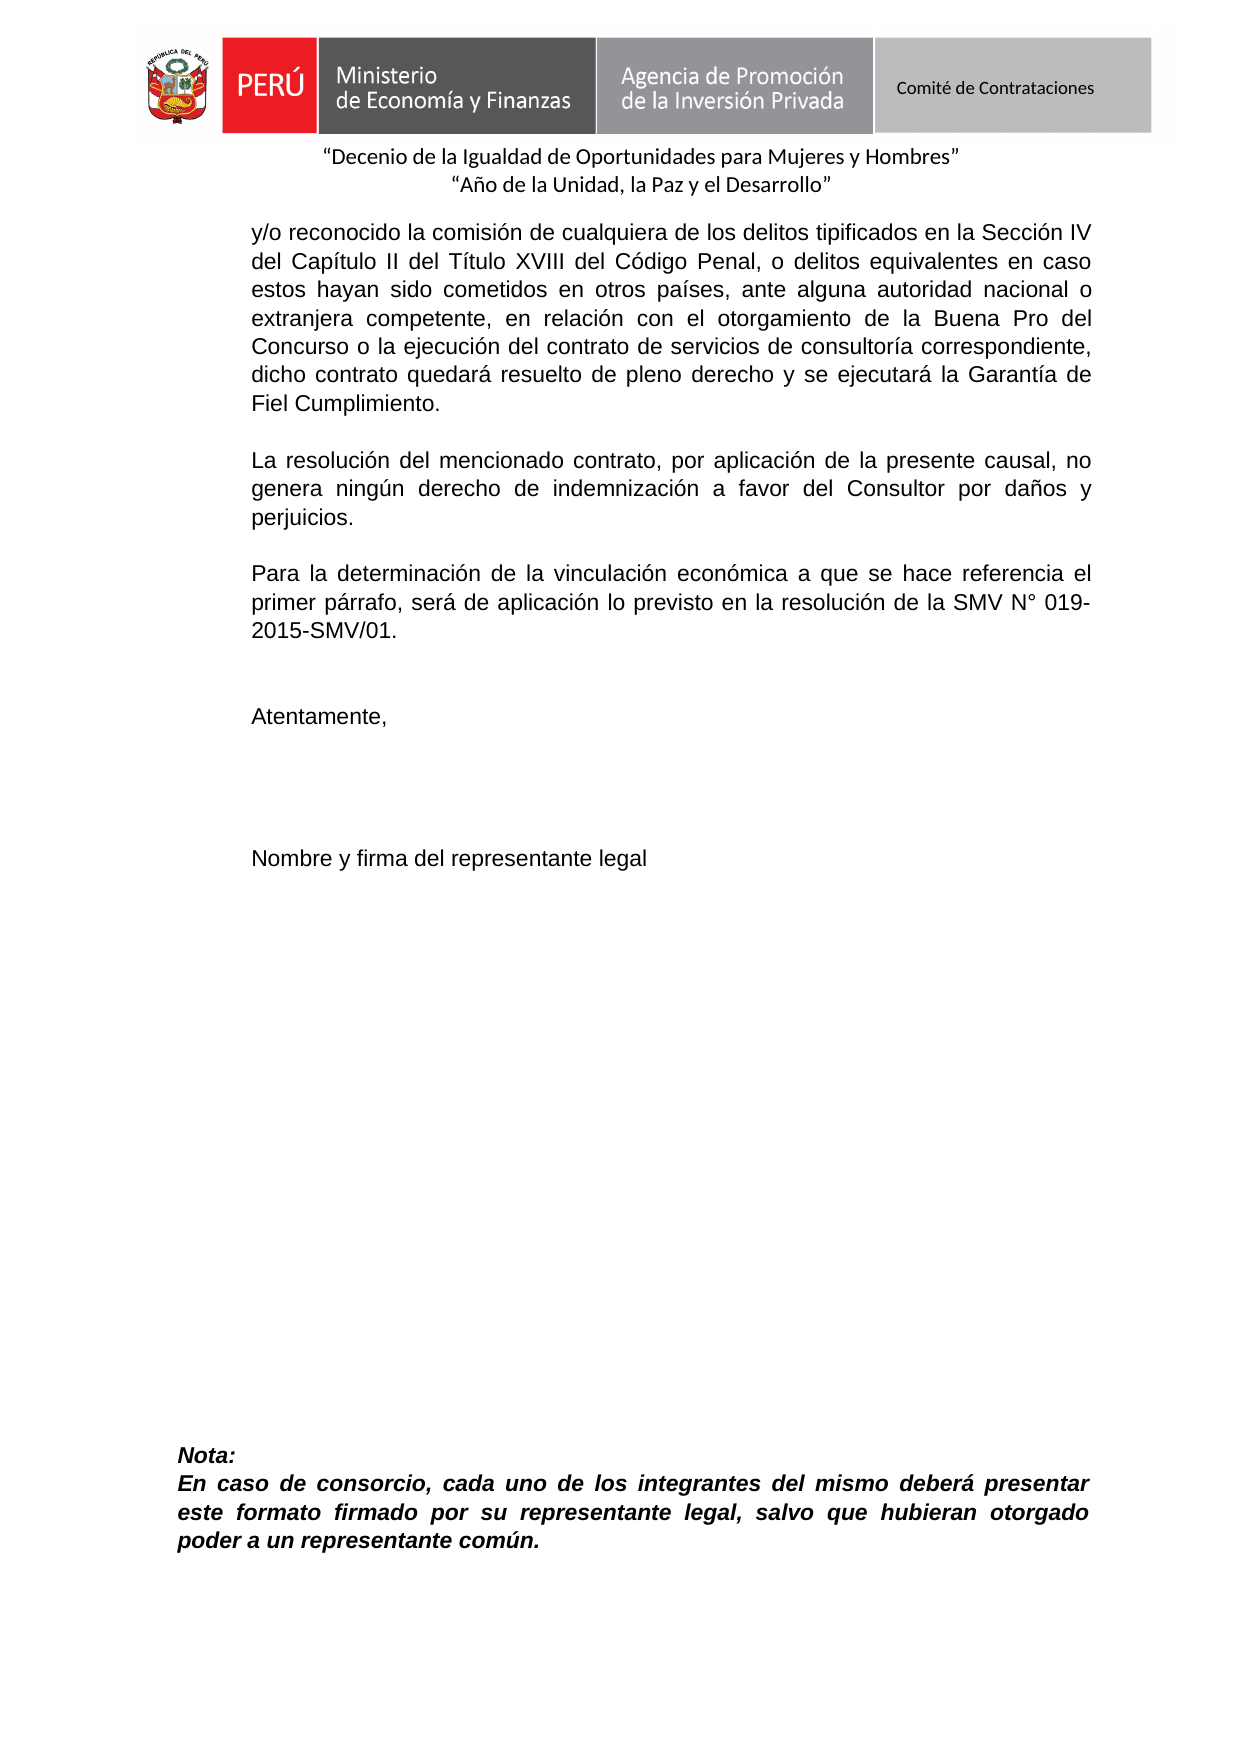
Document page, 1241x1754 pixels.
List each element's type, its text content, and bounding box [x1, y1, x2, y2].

picture [875, 26, 1152, 135]
text Atentamente, [251, 703, 1092, 729]
picture [132, 26, 1177, 142]
text Para la determinación de la vinculación económica a que se hace referencia el primer párrafo, será de aplicación lo previsto en la resolución de la SMV N° 019-2015-SMV/01. [251, 560, 1092, 644]
text Nota: [177, 1442, 1092, 1468]
text La resolución del mencionado contrato, por aplicación de la presente causal, no genera ningún derecho de indemnización a favor del Consultor por daños y perjuicios. [251, 447, 1092, 530]
text En caso de consorcio, cada uno de los integrantes del mismo deberá presentar este formato firmado por su representante legal, salvo que hubieran otorgado poder a un representante común. [177, 1470, 1092, 1554]
text Nombre y firma del representante legal [251, 845, 1092, 871]
